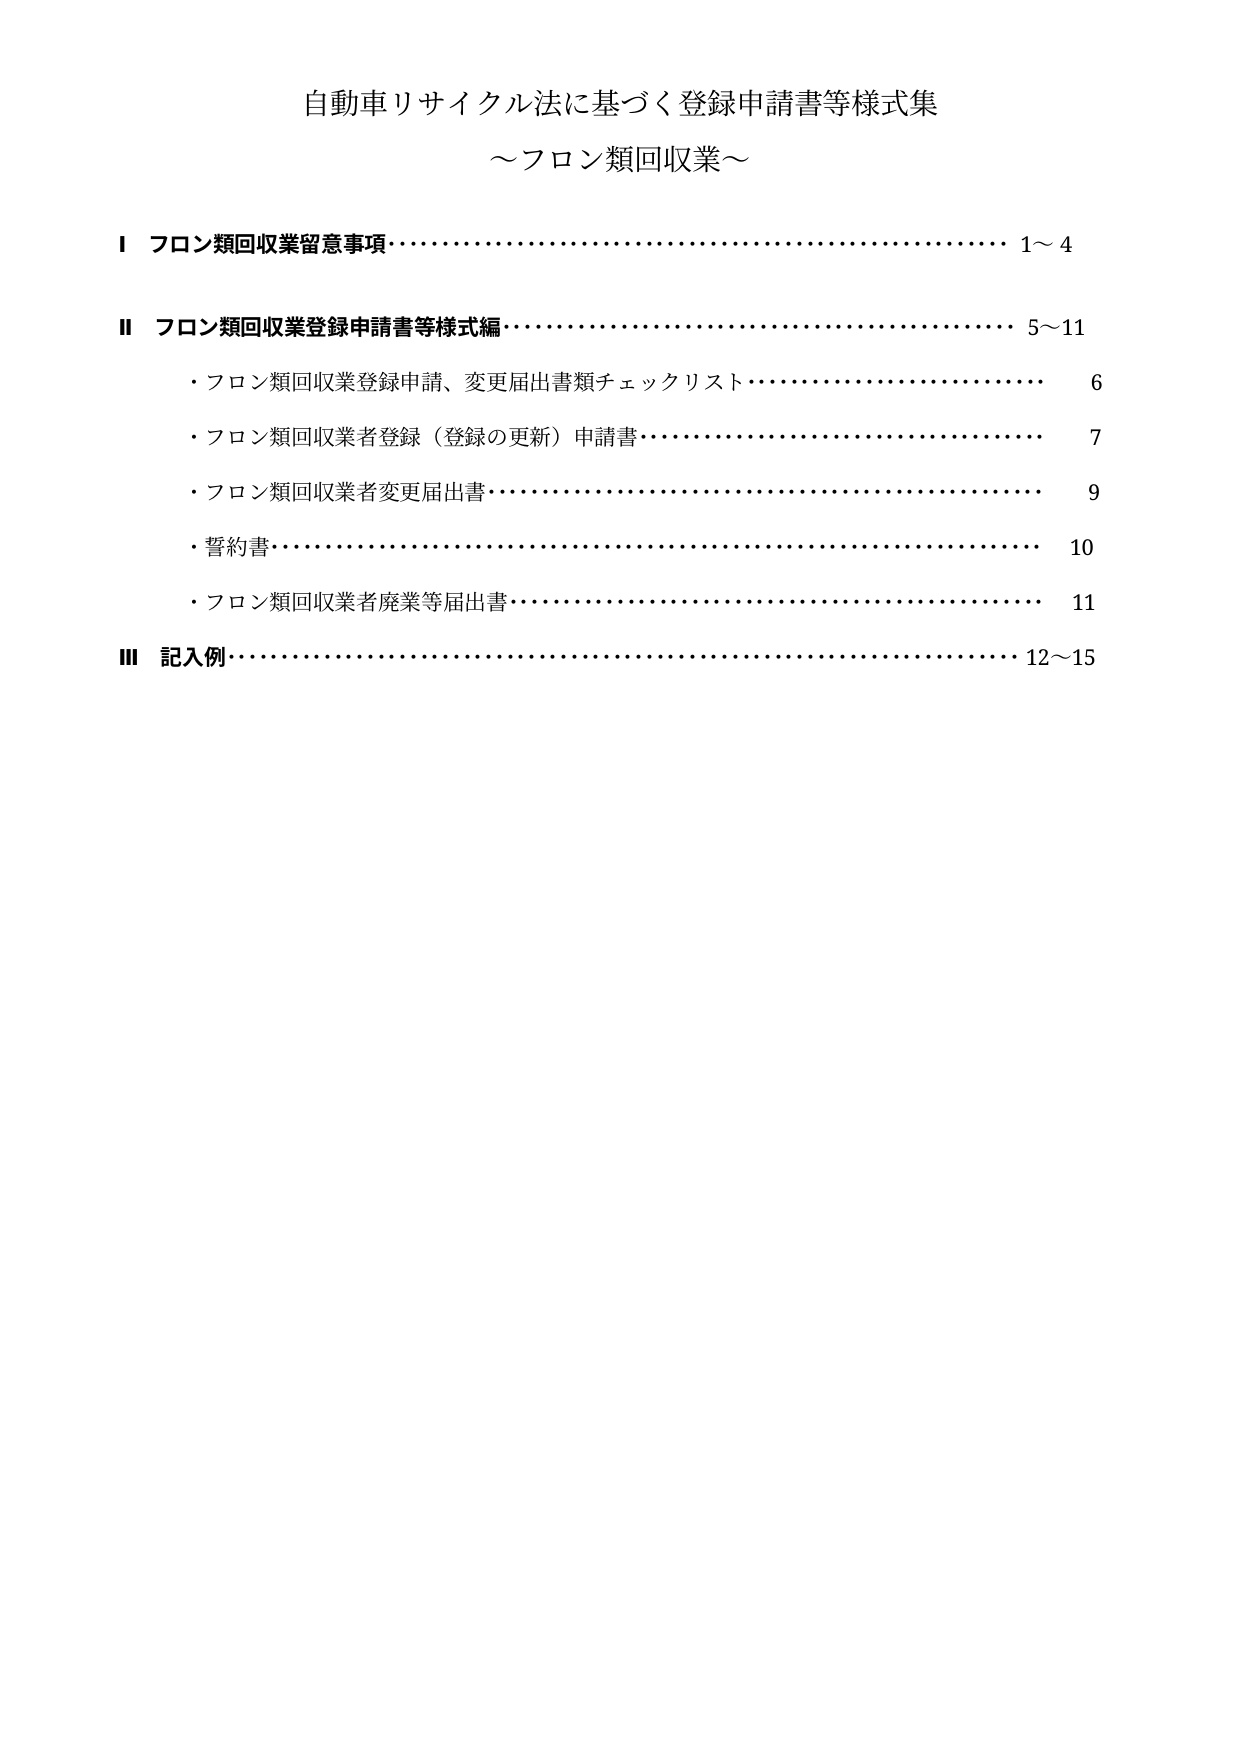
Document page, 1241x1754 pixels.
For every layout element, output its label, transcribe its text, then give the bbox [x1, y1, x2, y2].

text ・フロン類回収業者変更届出書････････････････････････････････････････････････････ 9 [118, 478, 1122, 506]
text Ⅱ フロン類回収業登録申請書等様式編････････････････････････････････････････････････ 5～11 [118, 313, 1122, 341]
text Ⅰ フロン類回収業留意事項･･････････････････････････････････････････････････････････ 1～ 4 [118, 231, 1122, 258]
text ・フロン類回収業者登録（登録の更新）申請書･･････････････････････････････････････ 7 [118, 423, 1122, 451]
text ・誓約書････････････････････････････････････････････････････････････････････････ 10 [118, 533, 1122, 561]
text ・フロン類回収業登録申請、変更届出書類チェックリスト････････････････････････････ 6 [118, 368, 1122, 396]
text Ⅲ 記入例･･････････････････････････････････････････････････････････････････････････ 12～15 [118, 643, 1122, 671]
text ・フロン類回収業者廃業等届出書･･････････････････････････････････････････････････ 11 [118, 588, 1122, 616]
text ～フロン類回収業～ [118, 148, 1122, 176]
text 自動車リサイクル法に基づく登録申請書等様式集 [118, 89, 1122, 121]
